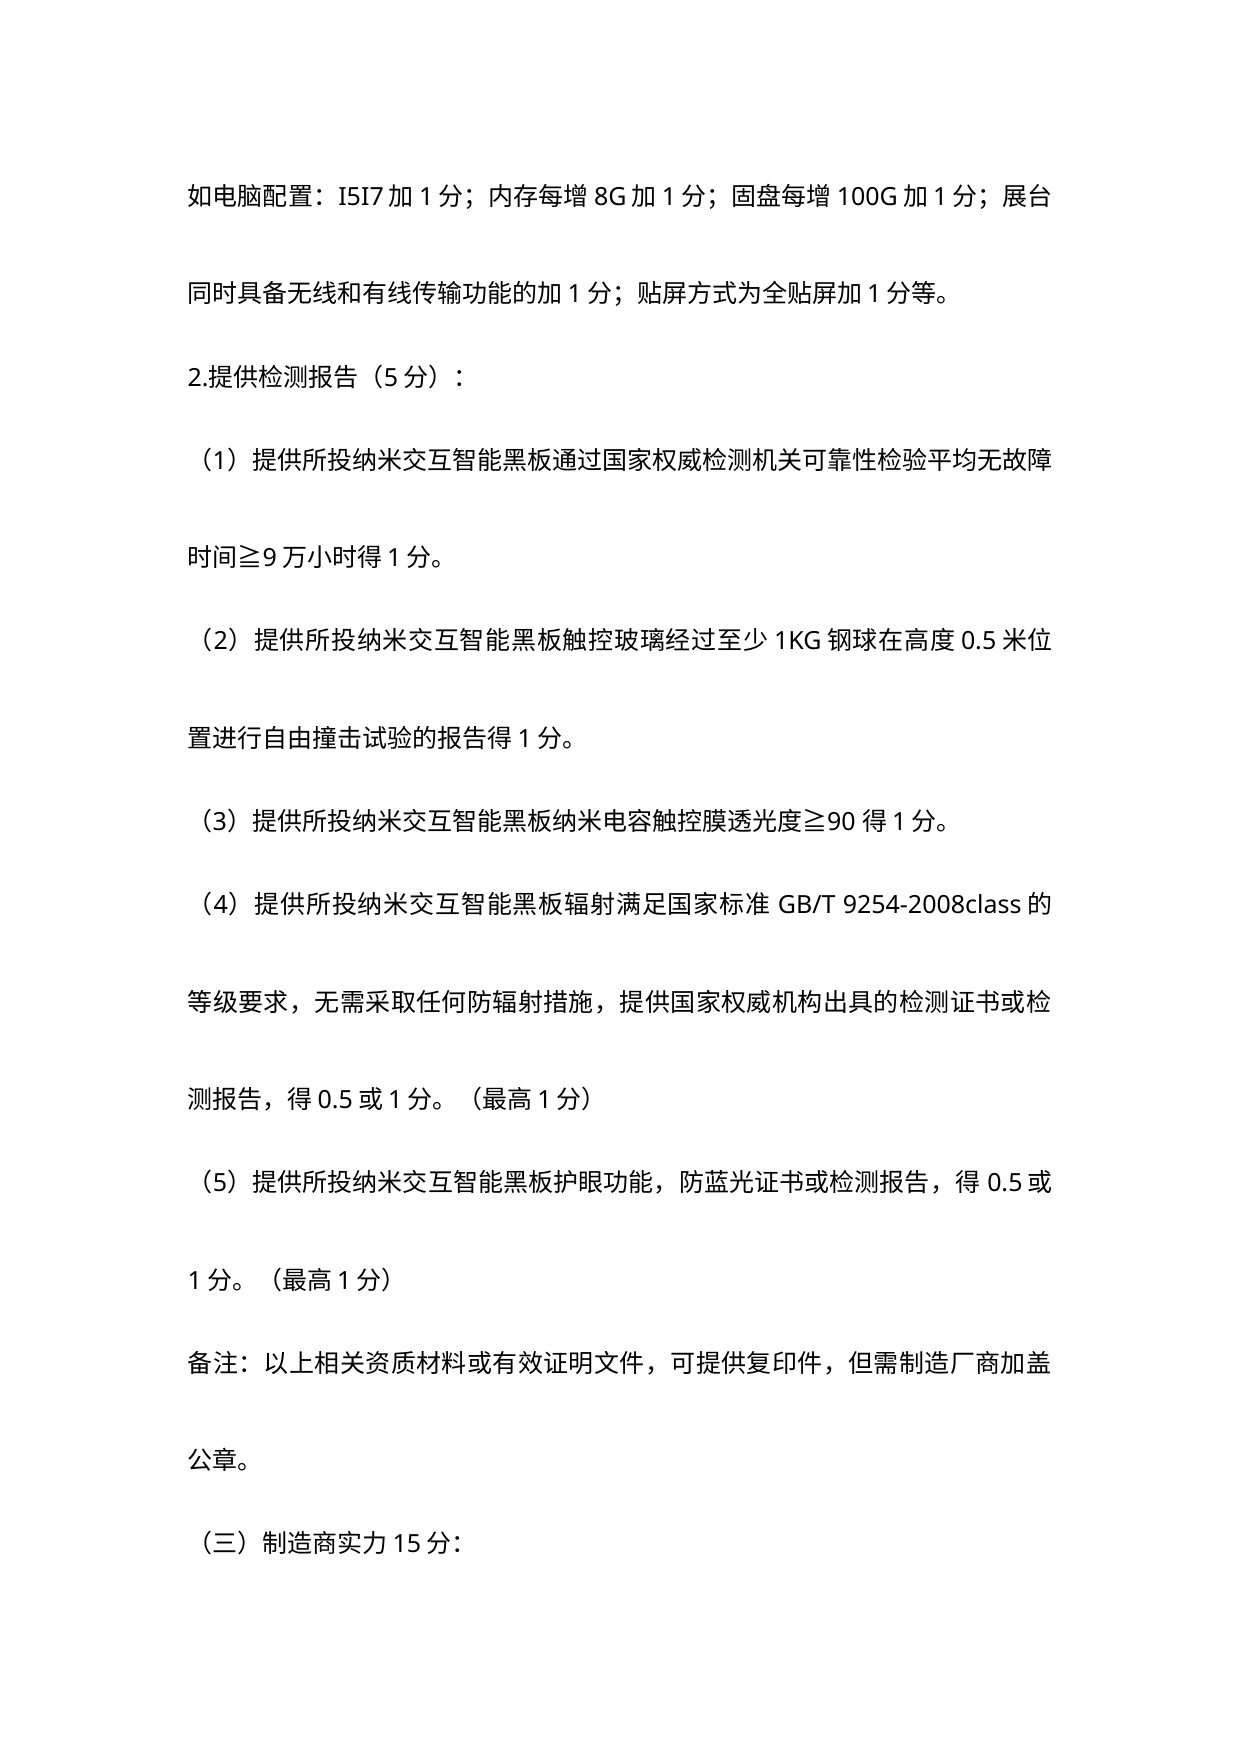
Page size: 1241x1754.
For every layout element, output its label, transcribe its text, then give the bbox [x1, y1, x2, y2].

text （4）提供所投纳米交互智能黑板辐射满足国家标准 GB/T 9254-2008class的等级要求，无需采取任何防辐射措施，提供国家权威机构出具的检测证书或检测报告，得0.5或1分。（最高1分） [187, 870, 1053, 1130]
text （2）提供所投纳米交互智能黑板触控玻璃经过至少1KG钢球在高度0.5米位置进行自由撞击试验的报告得1分。 [187, 606, 1053, 769]
text 如电脑配置：I5I7加1分；内存每增8G加1分；固盘每增100G加1分；展台同时具备无线和有线传输功能的加1分；贴屏方式为全贴屏加1分等。 [187, 162, 1053, 324]
text 2.提供检测报告（5分）： [187, 343, 1053, 408]
text （三）制造商实力15分： [187, 1509, 1053, 1574]
text （5）提供所投纳米交互智能黑板护眼功能，防蓝光证书或检测报告，得0.5或1分。（最高1分） [187, 1148, 1053, 1311]
text （3）提供所投纳米交互智能黑板纳米电容触控膜透光度≧90 得1分。 [187, 787, 1053, 852]
text 备注：以上相关资质材料或有效证明文件，可提供复印件，但需制造厂商加盖公章。 [187, 1329, 1053, 1491]
text （1）提供所投纳米交互智能黑板通过国家权威检测机关可靠性检验平均无故障时间≧9万小时得1分。 [187, 426, 1053, 588]
